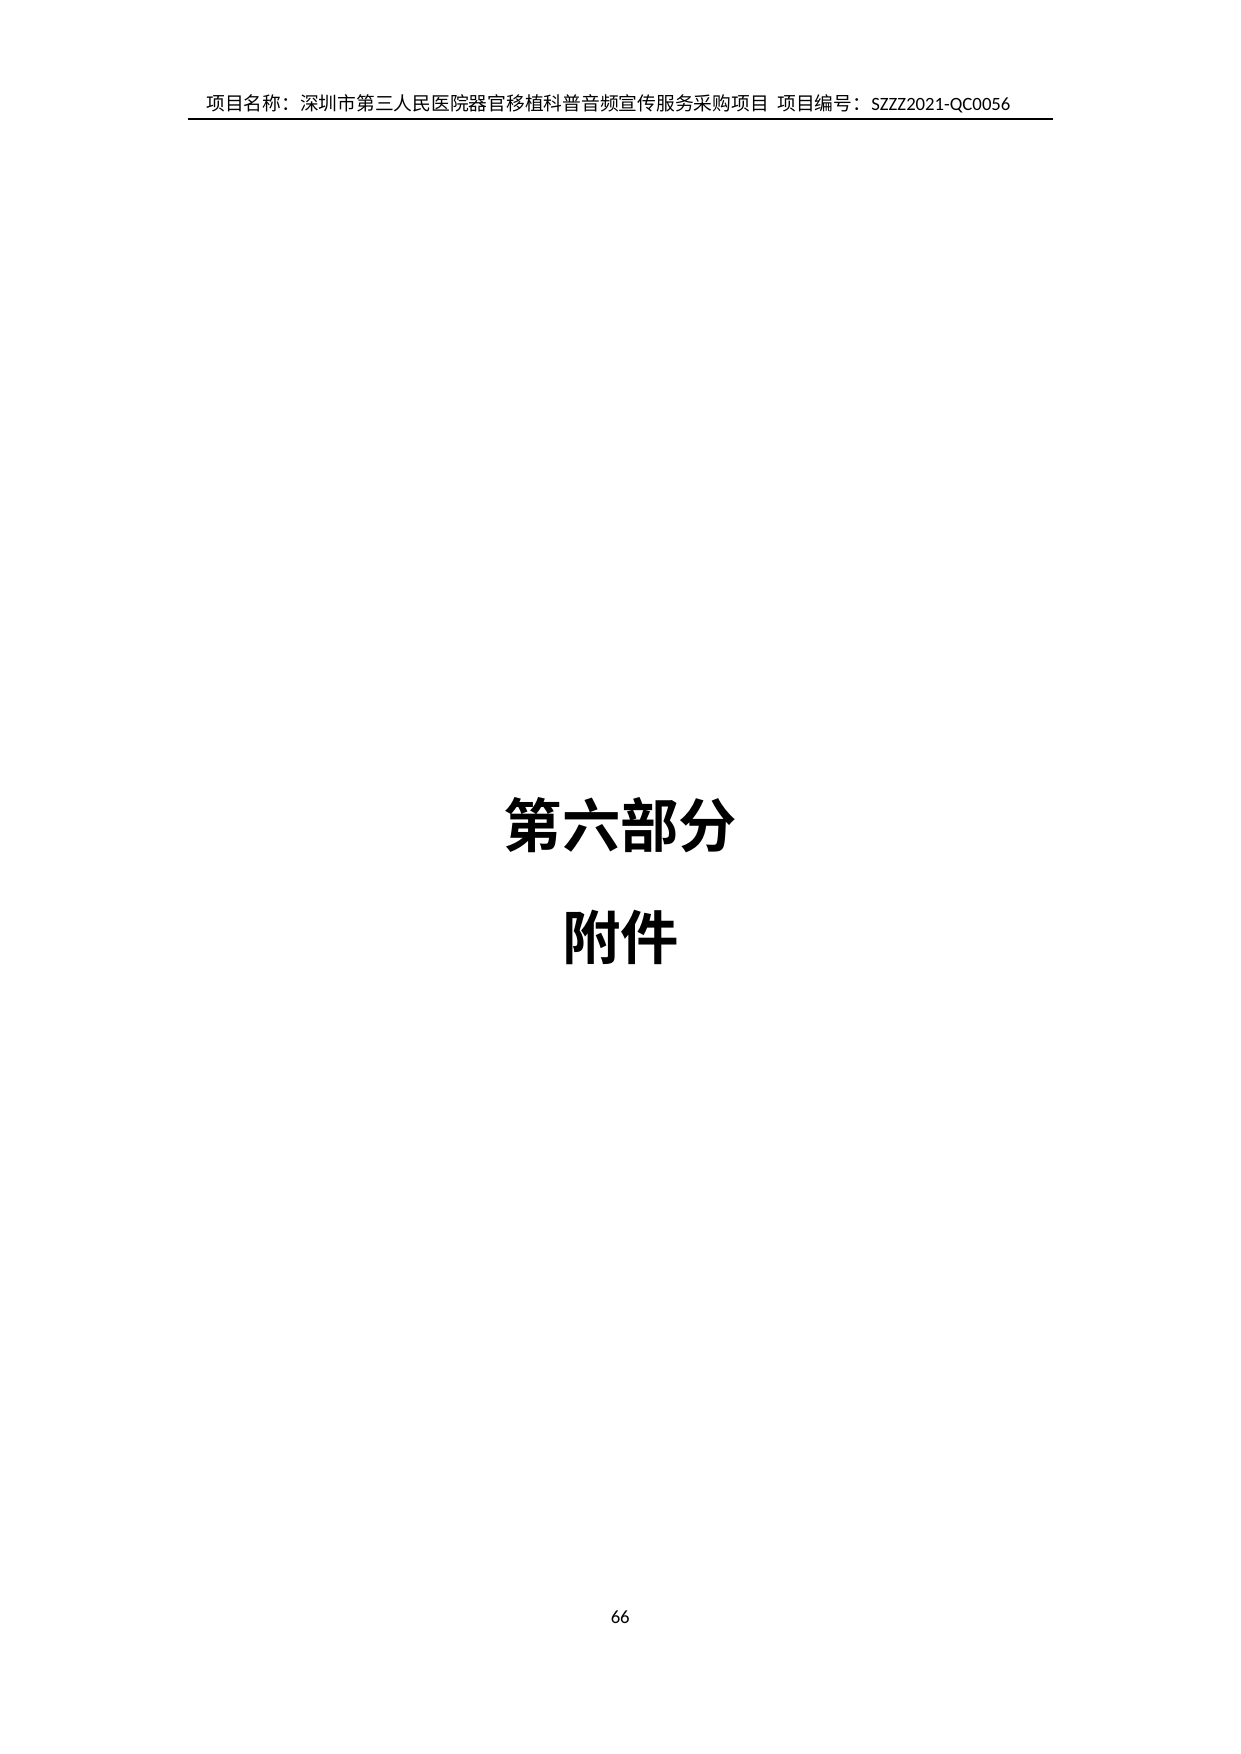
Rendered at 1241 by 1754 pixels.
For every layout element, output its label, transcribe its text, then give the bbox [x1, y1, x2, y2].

text 附件 [187, 885, 1053, 982]
text 第六部分 [187, 779, 1053, 864]
